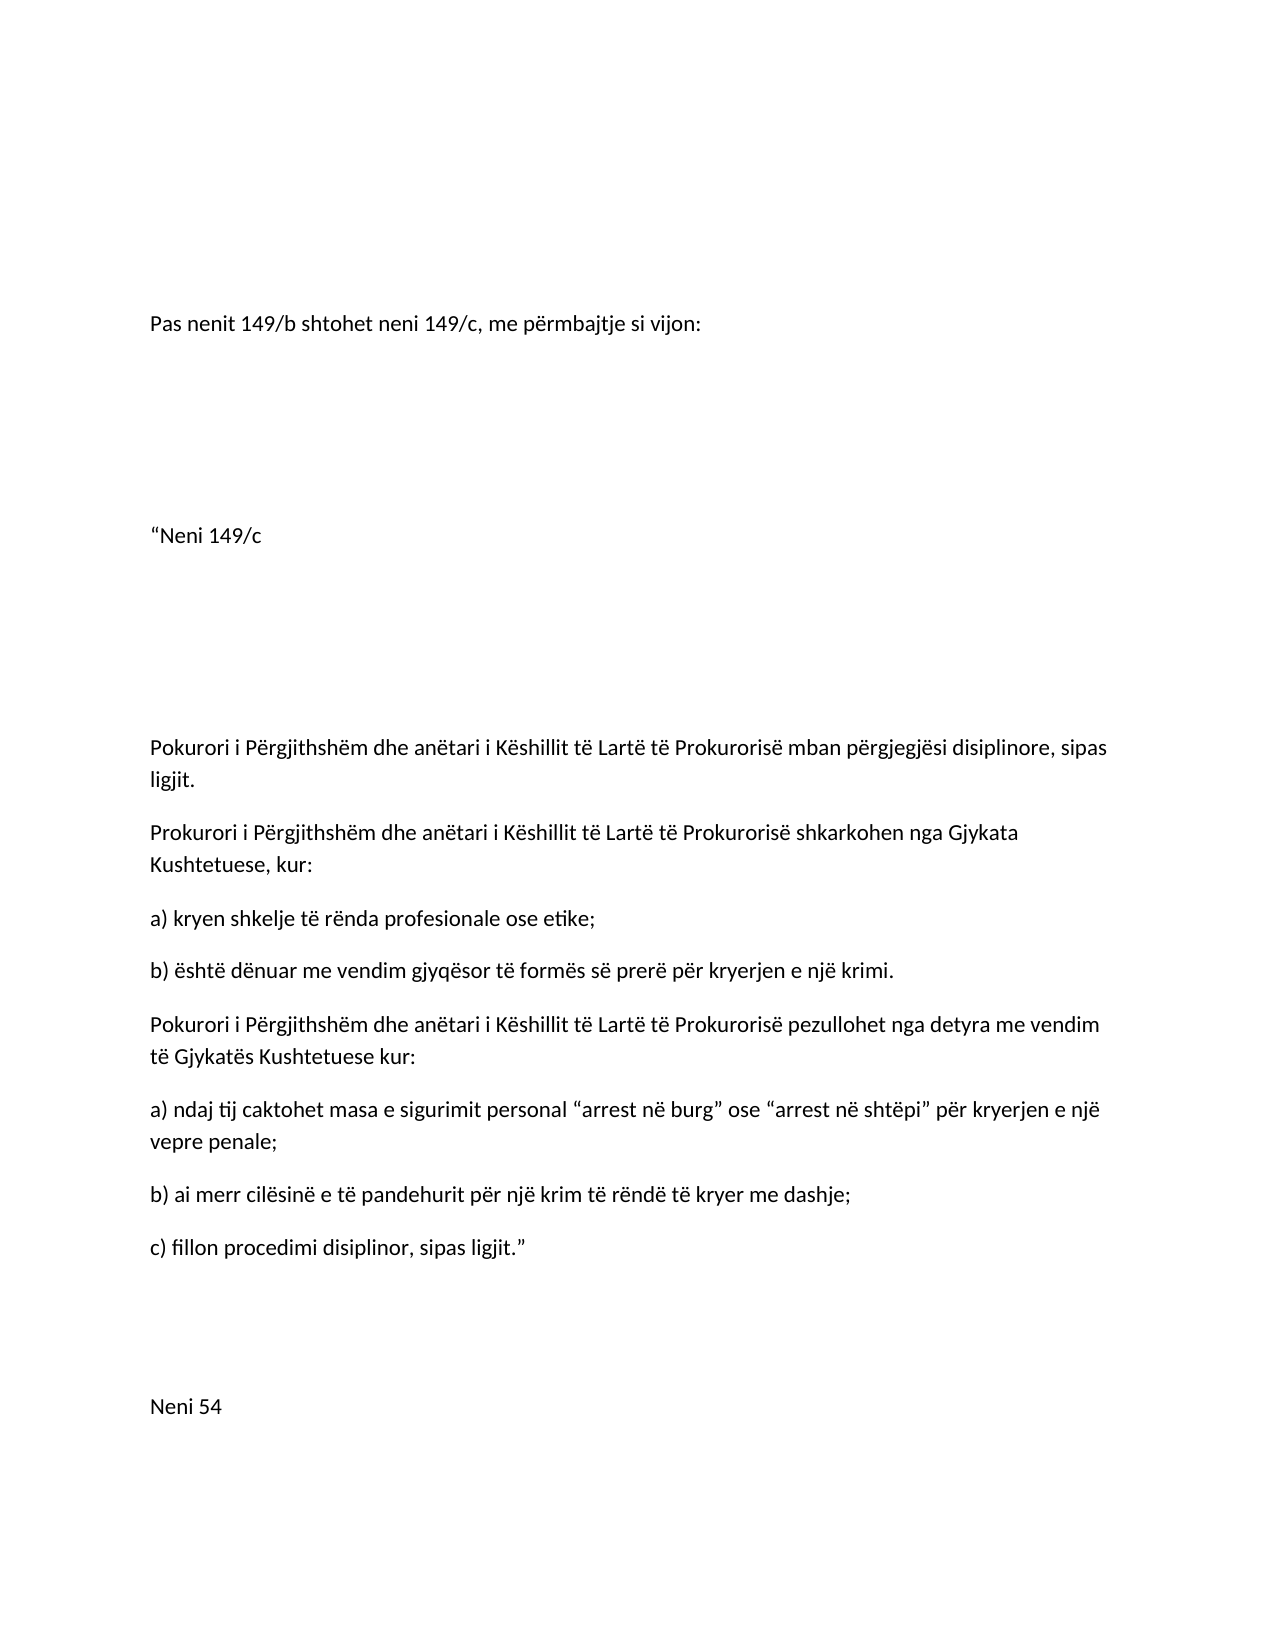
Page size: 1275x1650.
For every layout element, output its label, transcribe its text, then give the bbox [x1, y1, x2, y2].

text “Neni 149/c [150, 521, 1125, 549]
text Neni 54 [150, 1392, 1125, 1420]
text b) është dënuar me vendim gjyqësor të formës së prerë për kryerjen e një krimi. [150, 957, 1125, 985]
text c) fillon procedimi disiplinor, sipas ligjit.” [150, 1233, 1125, 1261]
text Pokurori i Përgjithshëm dhe anëtari i Këshillit të Lartë të Prokurorisë mban përgjegjësi disiplinore, sipas ligjit. [150, 733, 1125, 793]
text a) ndaj tij caktohet masa e sigurimit personal “arrest në burg” ose “arrest në shtëpi” për kryerjen e një vepre penale; [150, 1095, 1125, 1155]
text Pas nenit 149/b shtohet neni 149/c, me përmbajtje si vijon: [150, 309, 1125, 337]
text Pokurori i Përgjithshëm dhe anëtari i Këshillit të Lartë të Prokurorisë pezullohet nga detyra me vendim të Gjykatës Kushtetuese kur: [150, 1010, 1125, 1070]
text a) kryen shkelje të rënda profesionale ose etike; [150, 904, 1125, 932]
text b) ai merr cilësinë e të pandehurit për një krim të rëndë të kryer me dashje; [150, 1180, 1125, 1208]
text Prokurori i Përgjithshëm dhe anëtari i Këshillit të Lartë të Prokurorisë shkarkohen nga Gjykata Kushtetuese, kur: [150, 818, 1125, 879]
